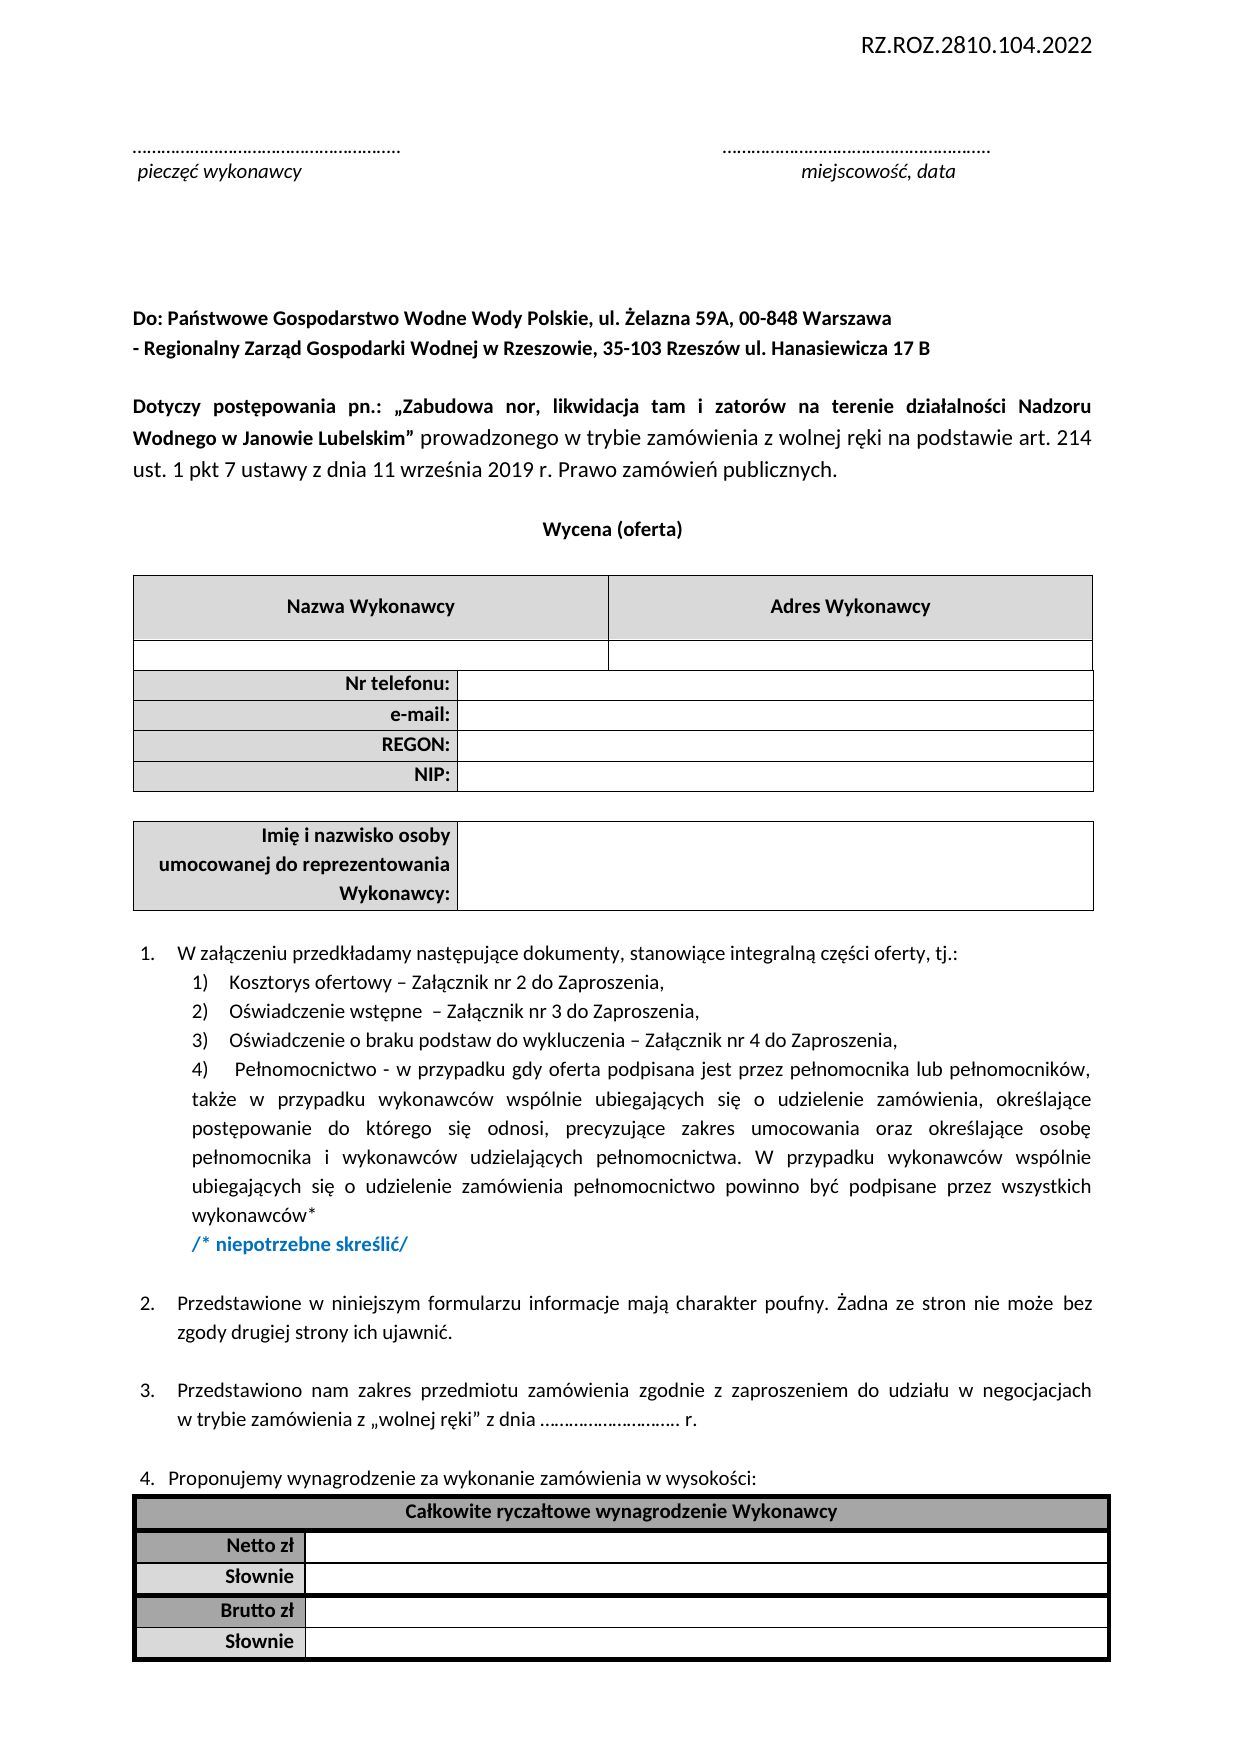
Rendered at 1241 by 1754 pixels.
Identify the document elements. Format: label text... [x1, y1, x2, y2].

list Przedstawione w niniejszym formularzu informacje mają charakter poufny. Żadna ze stron nie może bez zgody drugiej strony ich ujawnić. [139, 1290, 1092, 1344]
table_cell [458, 731, 1093, 761]
table_cell [458, 671, 1093, 700]
table_cell NIP: [134, 762, 457, 791]
text /* niepotrzebne skreślić/ [192, 1232, 1092, 1257]
text Do: Państwowe Gospodarstwo Wodne Wody Polskie, ul. Żelazna 59A, 00-848 Warszawa [133, 306, 1092, 331]
table_cell [306, 1533, 1107, 1562]
text ……………………………………………….. ……………………………………………….. [133, 133, 1092, 158]
text - Regionalny Zarząd Gospodarki Wodnej w Rzeszowie, 35-103 Rzeszów ul. Hanasiewicza 17 B [133, 335, 1092, 360]
table_cell [609, 641, 1092, 669]
table_cell REGON: [134, 731, 457, 761]
text Dotyczy postępowania pn.: „Zabudowa nor, likwidacja tam i zatorów na terenie działalności Nadzoru Wodnego w Janowie Lubelskim” prowadzonego w trybie zamówienia z wolnej ręki na podstawie art. 214 ust. 1 pkt 7 ustawy z dnia 11 września 2019 r. Prawo zamówień publicznych. [133, 393, 1092, 483]
text 4) Pełnomocnictwo - w przypadku gdy oferta podpisana jest przez pełnomocnika lub pełnomocników, także w przypadku wykonawców wspólnie ubiegających się o udzielenie zamówienia, określające postępowanie do którego się odnosi, precyzujące zakres umocowania oraz określające osobę pełnomocnika i wykonawców udzielających pełnomocnictwa. W przypadku wykonawców wspólnie ubiegających się o udzielenie zamówienia pełnomocnictwo powinno być podpisane przez wszystkich wykonawców* [192, 1057, 1092, 1228]
table_cell [458, 762, 1093, 791]
table_cell Nr telefonu: [134, 671, 457, 700]
table_cell [306, 1564, 1107, 1593]
table_cell Netto zł [137, 1533, 304, 1562]
table_cell [306, 1628, 1107, 1657]
table_header Całkowite ryczałtowe wynagrodzenie Wykonawcy [137, 1499, 1107, 1528]
list Oświadczenie o braku podstaw do wykluczenia – Załącznik nr 4 do Zaproszenia, [192, 1027, 1092, 1053]
text Wycena (oferta) [133, 516, 1092, 542]
table_cell e-mail: [134, 701, 457, 730]
list Kosztorys ofertowy – Załącznik nr 2 do Zaproszenia, [192, 969, 1092, 994]
list Przedstawiono nam zakres przedmiotu zamówienia zgodnie z zaproszeniem do udziału w negocjacjach w trybie zamówienia z „wolnej ręki” z dnia ……………………….. r. [139, 1377, 1092, 1432]
list Oświadczenie wstępne – Załącznik nr 3 do Zaproszenia, [192, 998, 1092, 1024]
table_cell Słownie [137, 1564, 304, 1593]
list Proponujemy wynagrodzenie za wykonanie zamówienia w wysokości: [139, 1465, 1092, 1490]
table_cell [306, 1598, 1107, 1627]
table_cell Słownie [137, 1628, 305, 1657]
text pieczęć wykonawcy miejscowość, data [133, 158, 1092, 184]
table_cell [134, 641, 608, 669]
table_header Imię i nazwisko osoby umocowanej do reprezentowania Wykonawcy: [134, 822, 457, 910]
table_header Adres Wykonawcy [609, 576, 1092, 639]
table_cell Brutto zł [137, 1598, 305, 1627]
table_header [458, 822, 1093, 910]
list W załączeniu przedkładamy następujące dokumenty, stanowiące integralną części oferty, tj.: [139, 940, 1092, 965]
table_cell [458, 701, 1093, 730]
table_header Nazwa Wykonawcy [134, 576, 608, 639]
